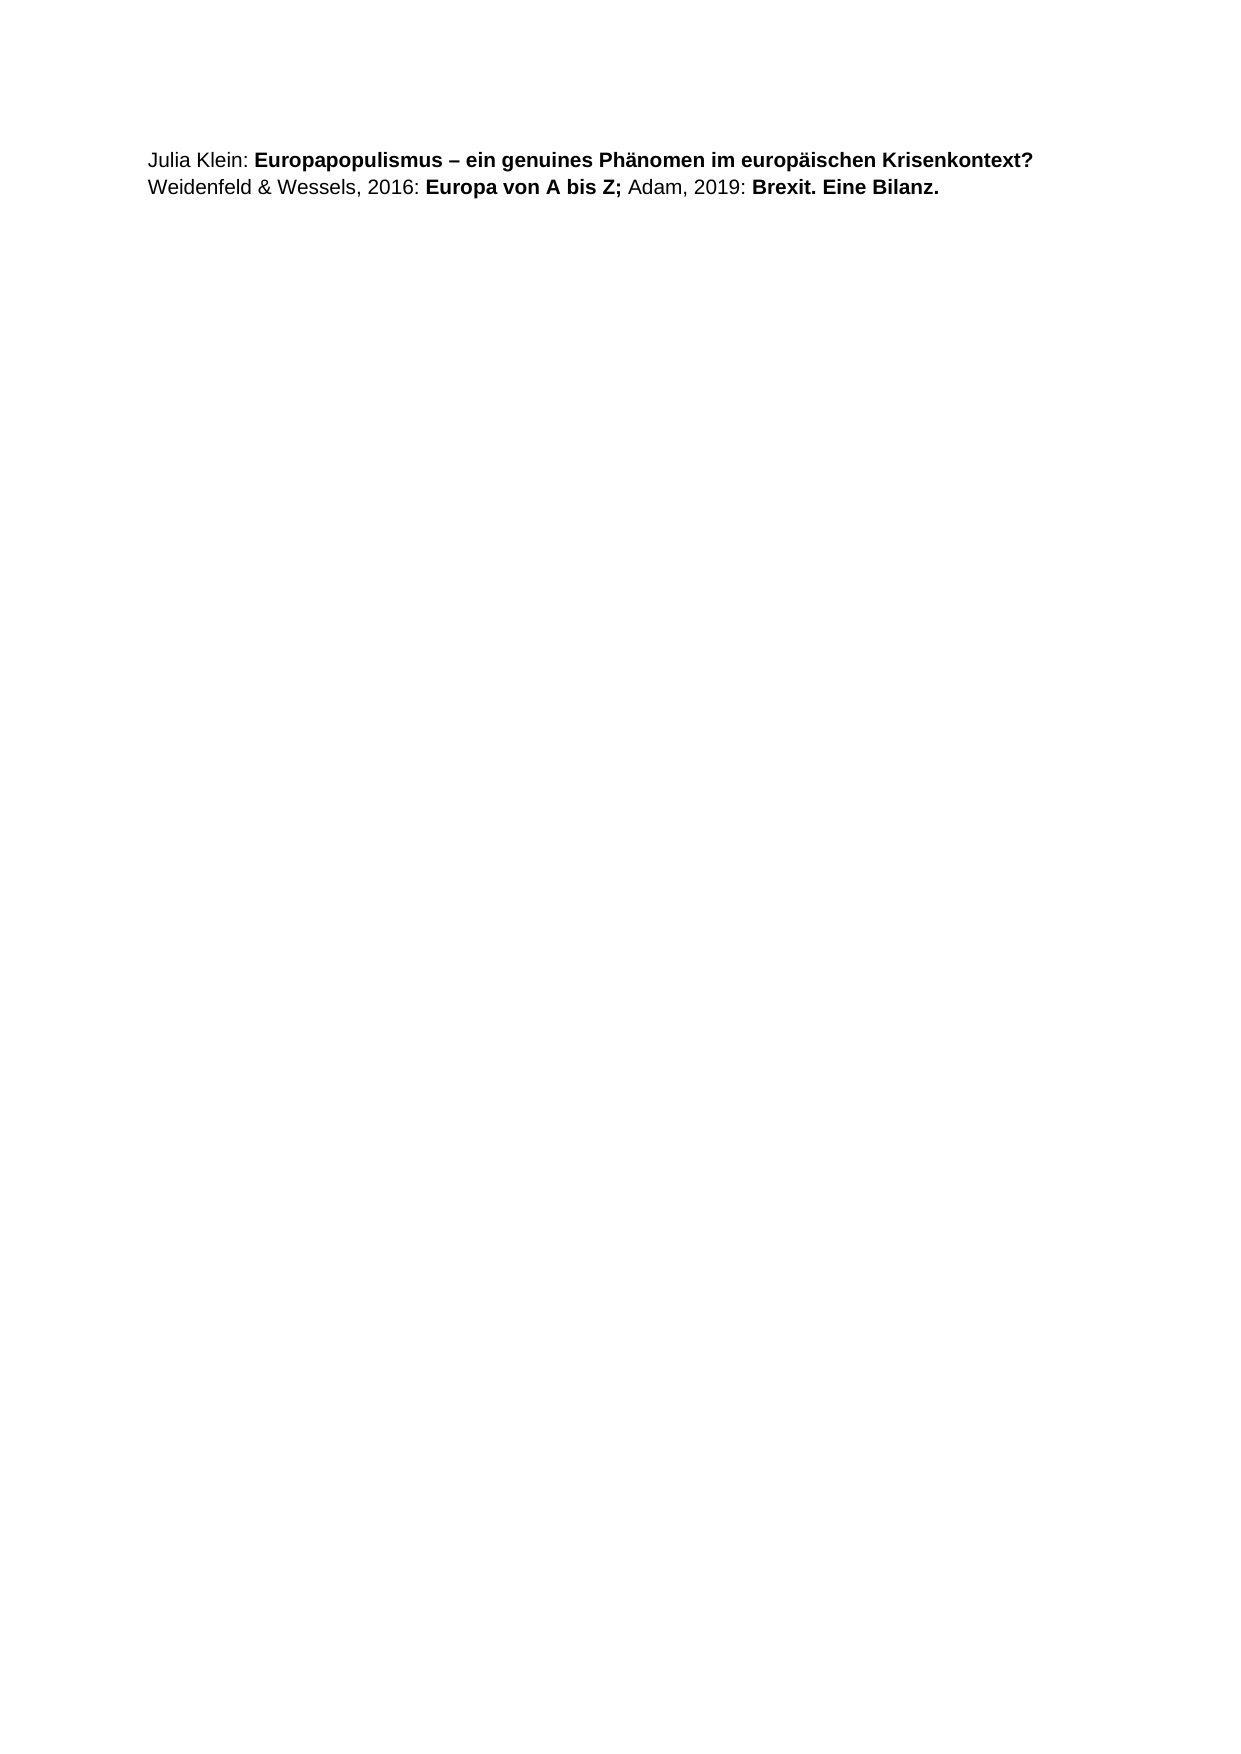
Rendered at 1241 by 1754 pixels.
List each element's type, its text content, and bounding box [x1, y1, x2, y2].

text Julia Klein: Europapopulismus – ein genuines Phänomen im europäischen Krisenkontext? [148, 148, 1093, 172]
text Weidenfeld & Wessels, 2016: Europa von A bis Z; Adam, 2019: Brexit. Eine Bilanz. [148, 175, 1093, 199]
